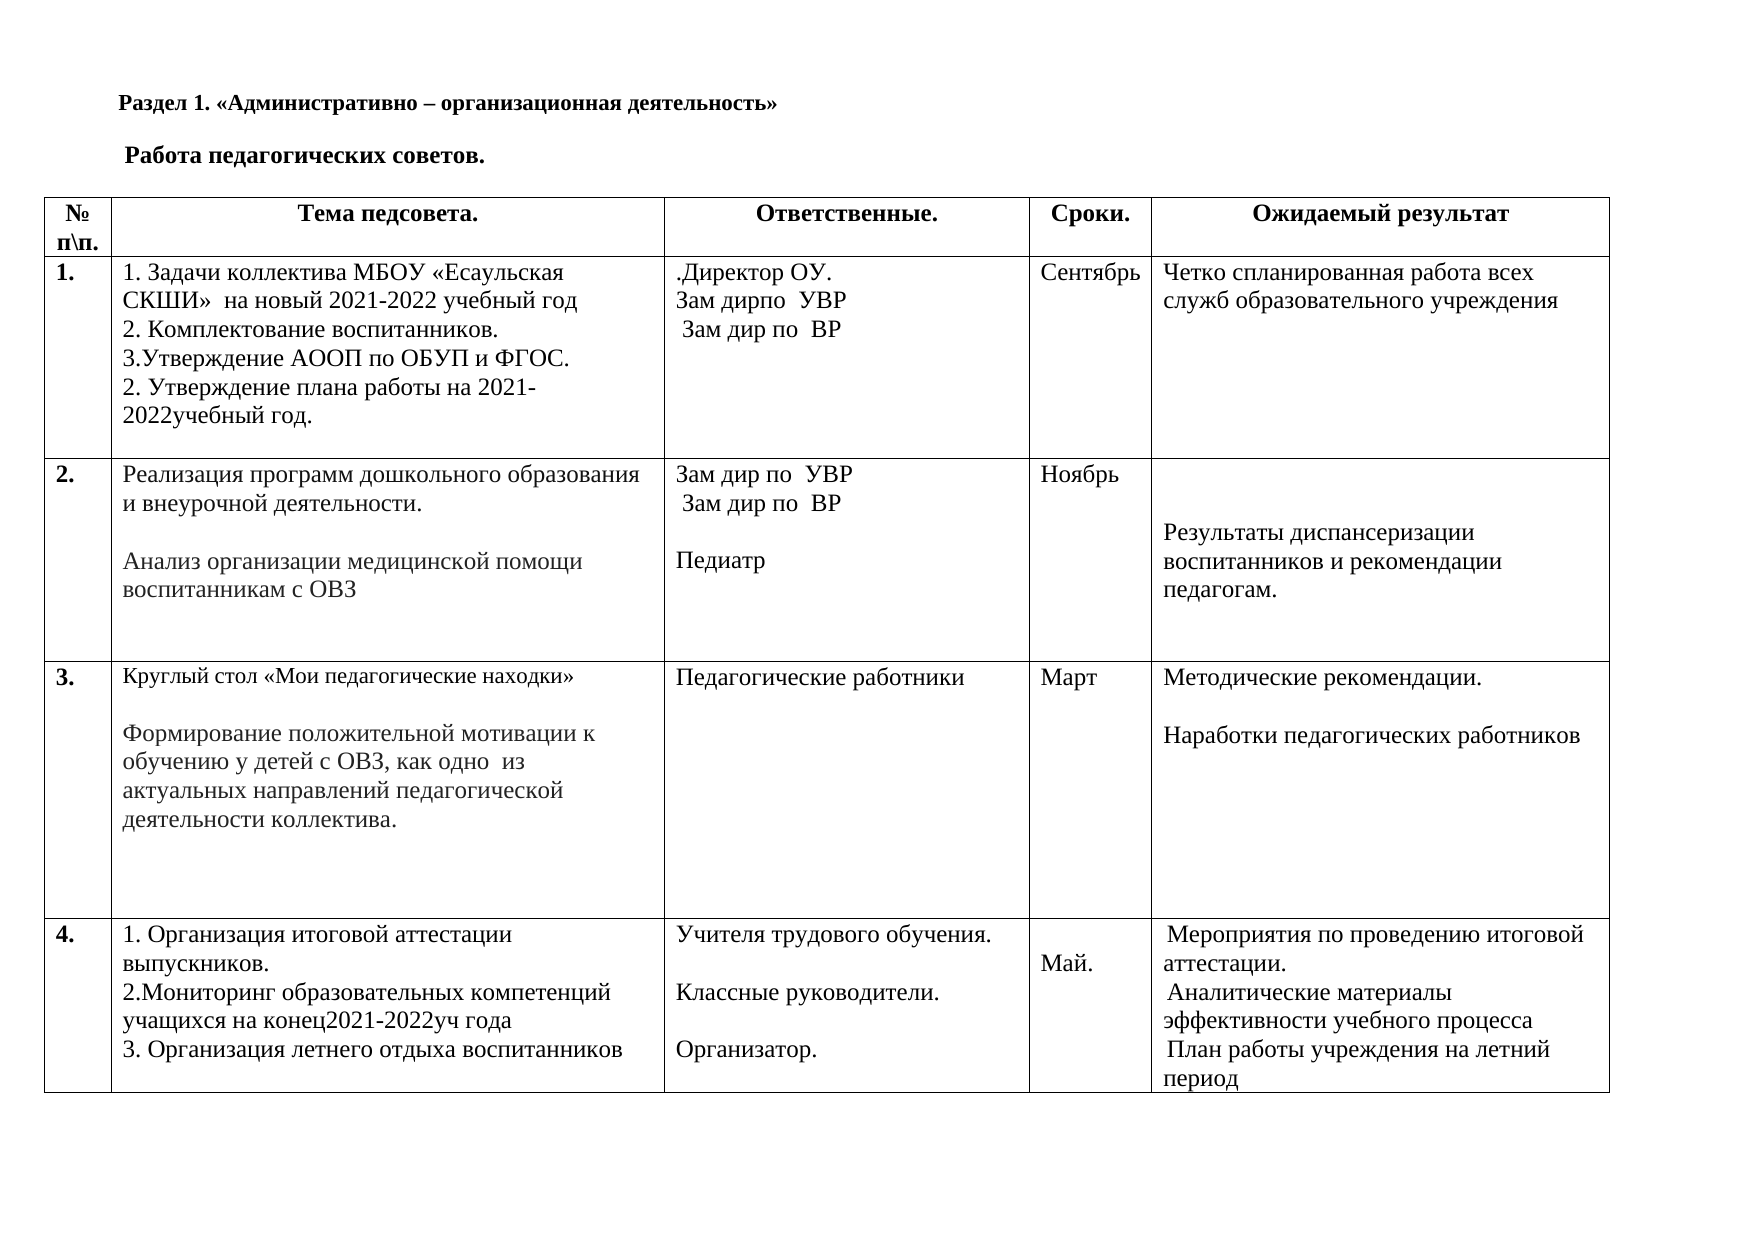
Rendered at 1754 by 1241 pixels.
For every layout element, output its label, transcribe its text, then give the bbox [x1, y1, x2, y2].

table_cell Методические рекомендации. Наработки педагогических работников [1152, 662, 1609, 918]
table_cell 2. [45, 459, 111, 661]
table_cell 1. [45, 257, 111, 458]
table_cell Педагогические работники [665, 662, 1029, 918]
table_cell Сентябрь [1030, 257, 1151, 458]
table_cell Четко спланированная работа всех служб образовательного учреждения [1152, 257, 1609, 458]
table_header Ответственные. [665, 198, 1029, 256]
table_cell Зам дир по УВР Зам дир по ВР Педиатр [665, 459, 1029, 661]
table_cell 1. Организация итоговой аттестации выпускников. 2.Мониторинг образовательных компетенций учащихся на конец2021-2022уч года 3. Организация летнего отдыха воспитанников [112, 919, 664, 1092]
table_cell Реализация программ дошкольного образования и внеурочной деятельности. Анализ организации медицинской помощи воспитанникам с ОВЗ [112, 459, 664, 661]
table_header Сроки. [1030, 198, 1151, 256]
table_header № п\п. [45, 198, 111, 256]
table_cell Результаты диспансеризации воспитанников и рекомендации педагогам. [1152, 459, 1609, 661]
table_cell .Директор ОУ. Зам дирпо УВР Зам дир по ВР [665, 257, 1029, 458]
table_header Ожидаемый результат [1152, 198, 1609, 256]
table_cell 4. [45, 919, 111, 1092]
table_cell Учителя трудового обучения. Классные руководители. Организатор. [665, 919, 1029, 1092]
text Работа педагогических советов. [118, 140, 1639, 168]
table_cell 3. [45, 662, 111, 918]
text Раздел 1. «Административно – организационная деятельность» [118, 89, 1639, 115]
table_cell Круглый стол «Мои педагогические находки» Формирование положительной мотивации к обучению у детей с ОВЗ, как одно из актуальных направлений педагогической деятельности коллектива. [112, 662, 664, 918]
table_cell 1. Задачи коллектива МБОУ «Есаульская СКШИ» на новый 2021-2022 учебный год 2. Комплектование воспитанников. 3.Утверждение АООП по ОБУП и ФГОС. 2. Утверждение плана работы на 2021-2022учебный год. [112, 257, 664, 458]
table_cell Ноябрь [1030, 459, 1151, 661]
table_header Тема педсовета. [112, 198, 664, 256]
table_cell Мероприятия по проведению итоговой аттестации. Аналитические материалы эффективности учебного процесса План работы учреждения на летний период [1152, 919, 1609, 1092]
table_cell Март [1030, 662, 1151, 918]
table_cell Май. [1030, 919, 1151, 1092]
